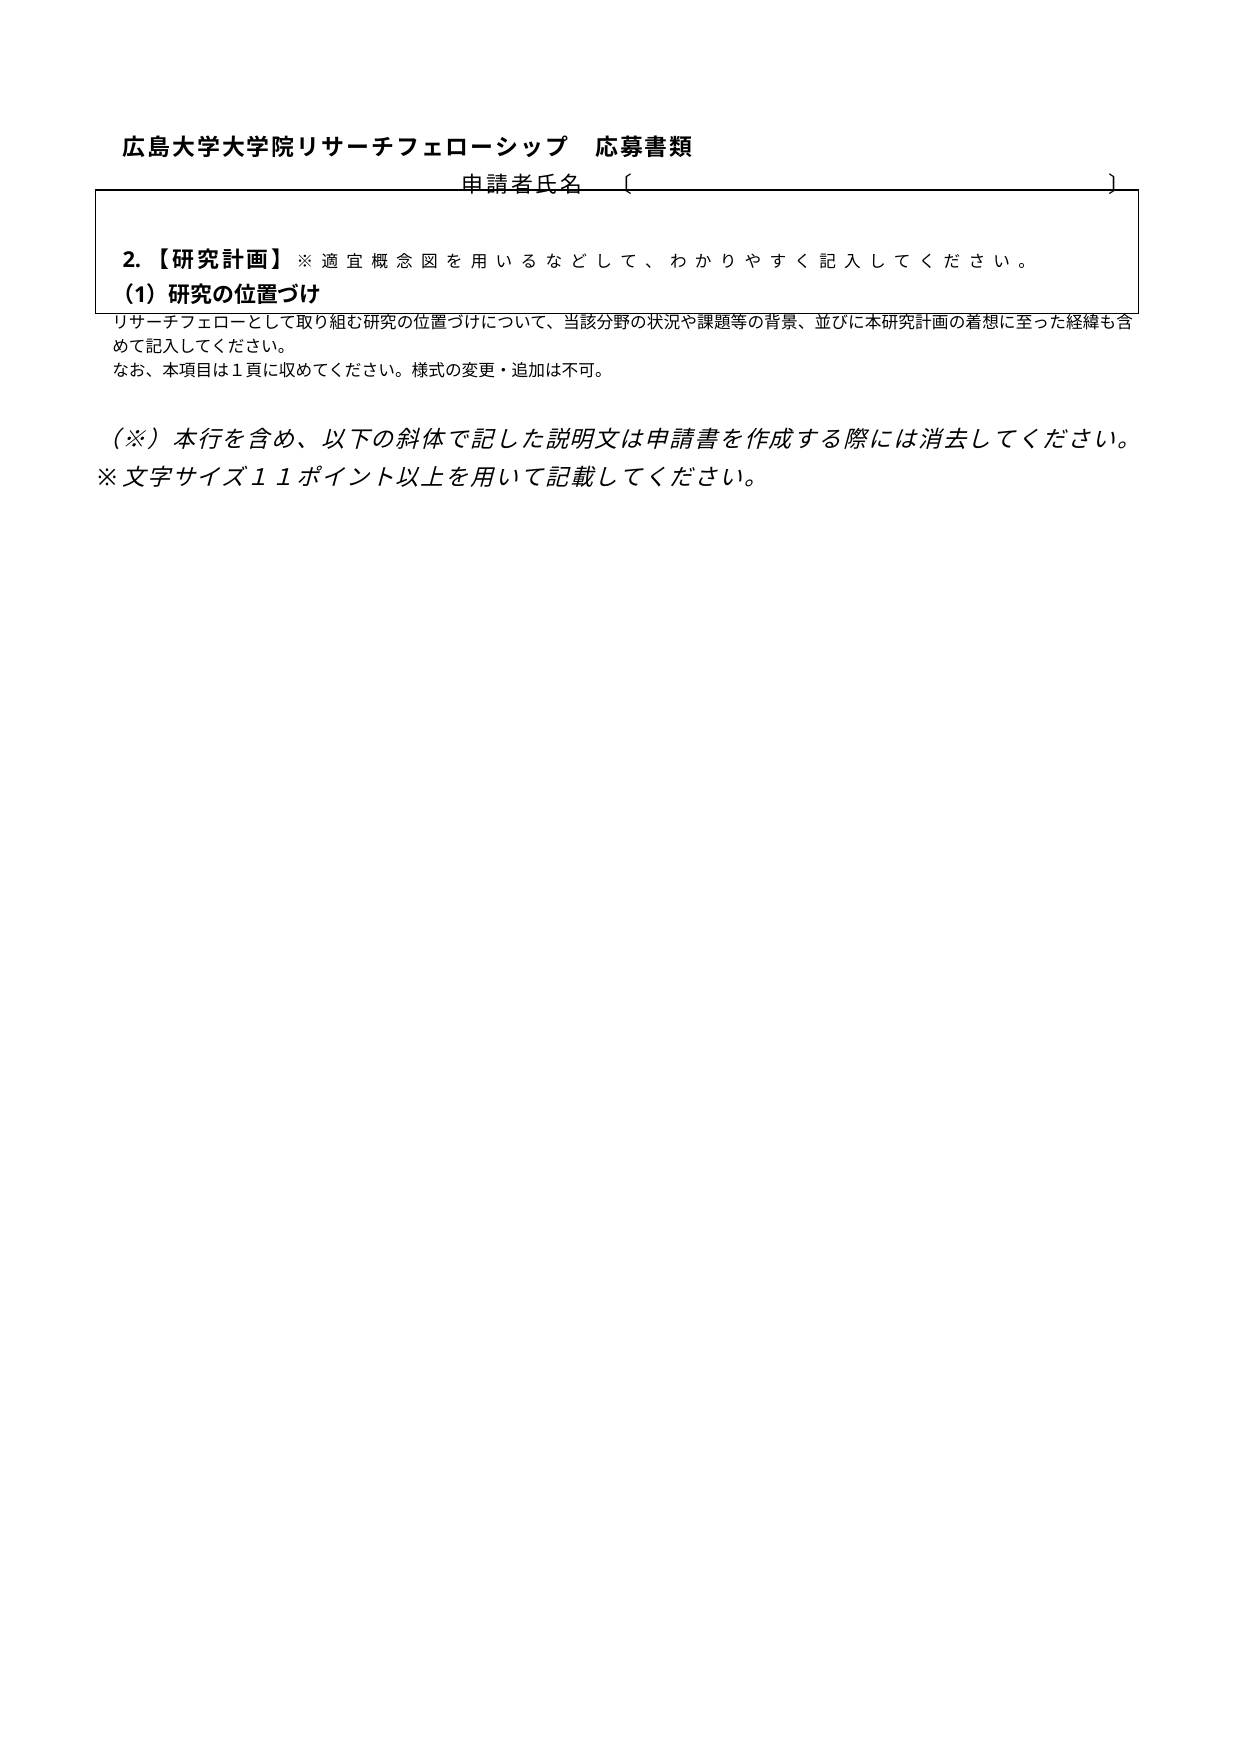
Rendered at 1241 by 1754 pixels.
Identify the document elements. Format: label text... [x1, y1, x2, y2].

text （※）本行を含め、以下の斜体で記した説明文は申請書を作成する際には消去してください。 [97, 419, 1143, 456]
text 2. 【研究計画】※適宜概念図を用いるなどして、わかりやすく記入してください。 [112, 239, 1133, 277]
text なお、本項目は１頁に収めてください。様式の変更・追加は不可。 [112, 357, 1133, 381]
text （1）研究の位置づけ [112, 277, 1133, 309]
text 申請者氏名 〔 〕 [112, 164, 1133, 189]
text 広島大学大学院リサーチフェローシップ 応募書類 [112, 127, 1133, 164]
text ※文字サイズ１１ポイント以上を用いて記載してください。 [97, 456, 1143, 494]
text リサーチフェローとして取り組む研究の位置づけについて、当該分野の状況や課題等の背景、並びに本研究計画の着想に至った経緯も含めて記入してください。 [112, 314, 1133, 357]
